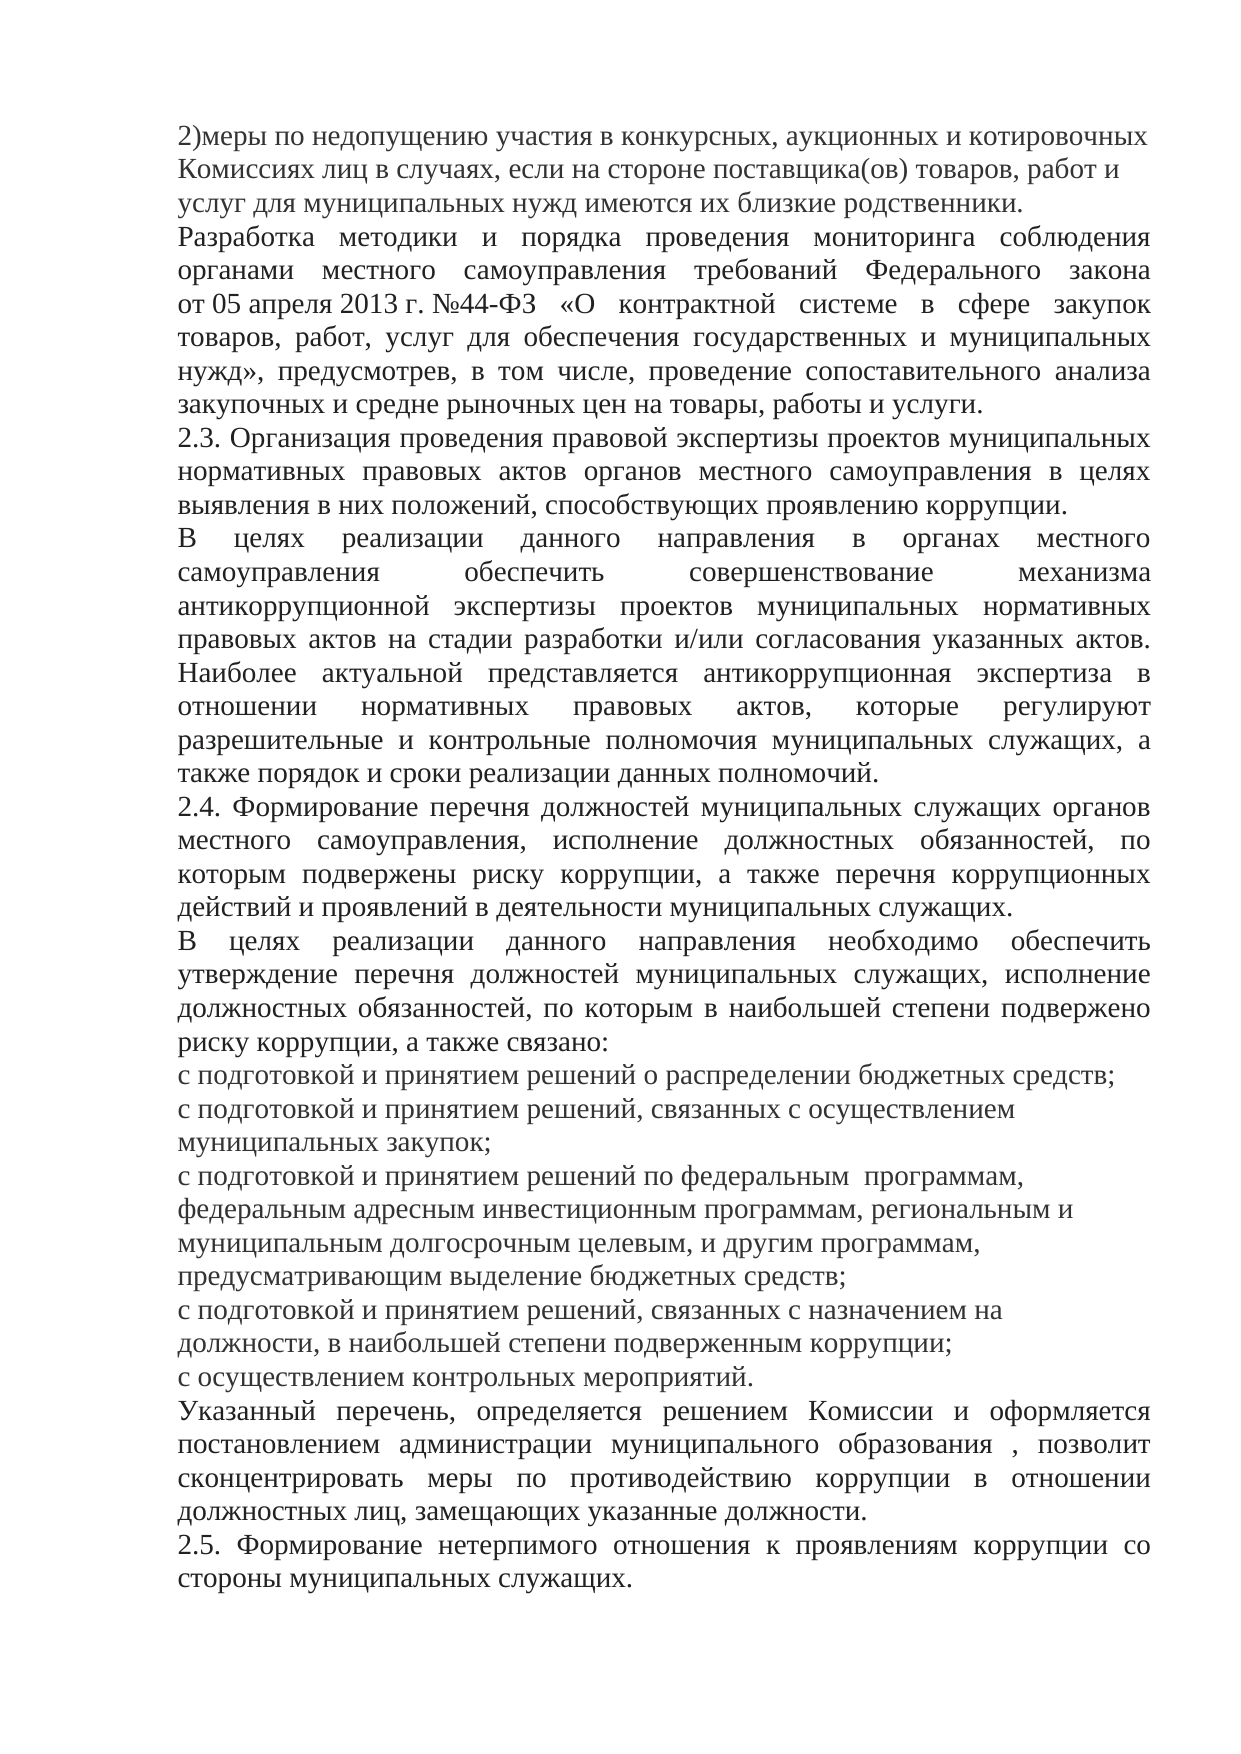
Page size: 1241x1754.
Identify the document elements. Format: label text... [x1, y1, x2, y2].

text с подготовкой и принятием решений, связанных с осуществлением муниципальных закупок; [177, 1091, 1152, 1158]
text 2)меры по недопущению участия в конкурсных, аукционных и котировочных Комиссиях лиц в случаях, если на стороне поставщика(ов) товаров, работ и услуг для муниципальных нужд имеются их близкие родственники. [177, 118, 1152, 219]
text 2.5. Формирование нетерпимого отношения к проявлениям коррупции со стороны муниципальных служащих. [177, 1527, 1152, 1594]
text 2.3. Организация проведения правовой экспертизы проектов муниципальных нормативных правовых актов органов местного самоуправления в целях выявления в них положений, способствующих проявлению коррупции. [177, 420, 1152, 521]
text В целях реализации данного направления в органах местного самоуправления обеспечить совершенствование механизма антикоррупционной экспертизы проектов муниципальных нормативных правовых актов на стадии разработки и/или согласования указанных актов. Наиболее актуальной представляется антикоррупционная экспертиза в отношении нормативных правовых актов, которые регулируют разрешительные и контрольные полномочия муниципальных служащих, а также порядок и сроки реализации данных полномочий. [177, 521, 1152, 789]
text с подготовкой и принятием решений по федеральным программам, федеральным адресным инвестиционным программам, региональным и муниципальным долгосрочным целевым, и другим программам, предусматривающим выделение бюджетных средств; [177, 1158, 1152, 1292]
text с подготовкой и принятием решений, связанных с назначением на должности, в наибольшей степени подверженным коррупции; [177, 1292, 1152, 1359]
text с осуществлением контрольных мероприятий. [177, 1359, 1152, 1393]
text Разработка методики и порядка проведения мониторинга соблюдения органами местного самоуправления требований Федерального закона от 05 апреля 2013 г. №44-ФЗ «О контрактной системе в сфере закупок товаров, работ, услуг для обеспечения государственных и муниципальных нужд», предусмотрев, в том числе, проведение сопоставительного анализа закупочных и средне рыночных цен на товары, работы и услуги. [177, 219, 1152, 420]
text 2.4. Формирование перечня должностей муниципальных служащих органов местного самоуправления, исполнение должностных обязанностей, по которым подвержены риску коррупции, а также перечня коррупционных действий и проявлений в деятельности муниципальных служащих. [177, 789, 1152, 923]
text с подготовкой и принятием решений о распределении бюджетных средств; [177, 1057, 1152, 1091]
text В целях реализации данного направления необходимо обеспечить утверждение перечня должностей муниципальных служащих, исполнение должностных обязанностей, по которым в наибольшей степени подвержено риску коррупции, а также связано: [177, 923, 1152, 1057]
text Указанный перечень, определяется решением Комиссии и оформляется постановлением администрации муниципального образования , позволит сконцентрировать меры по противодействию коррупции в отношении должностных лиц, замещающих указанные должности. [177, 1393, 1152, 1527]
